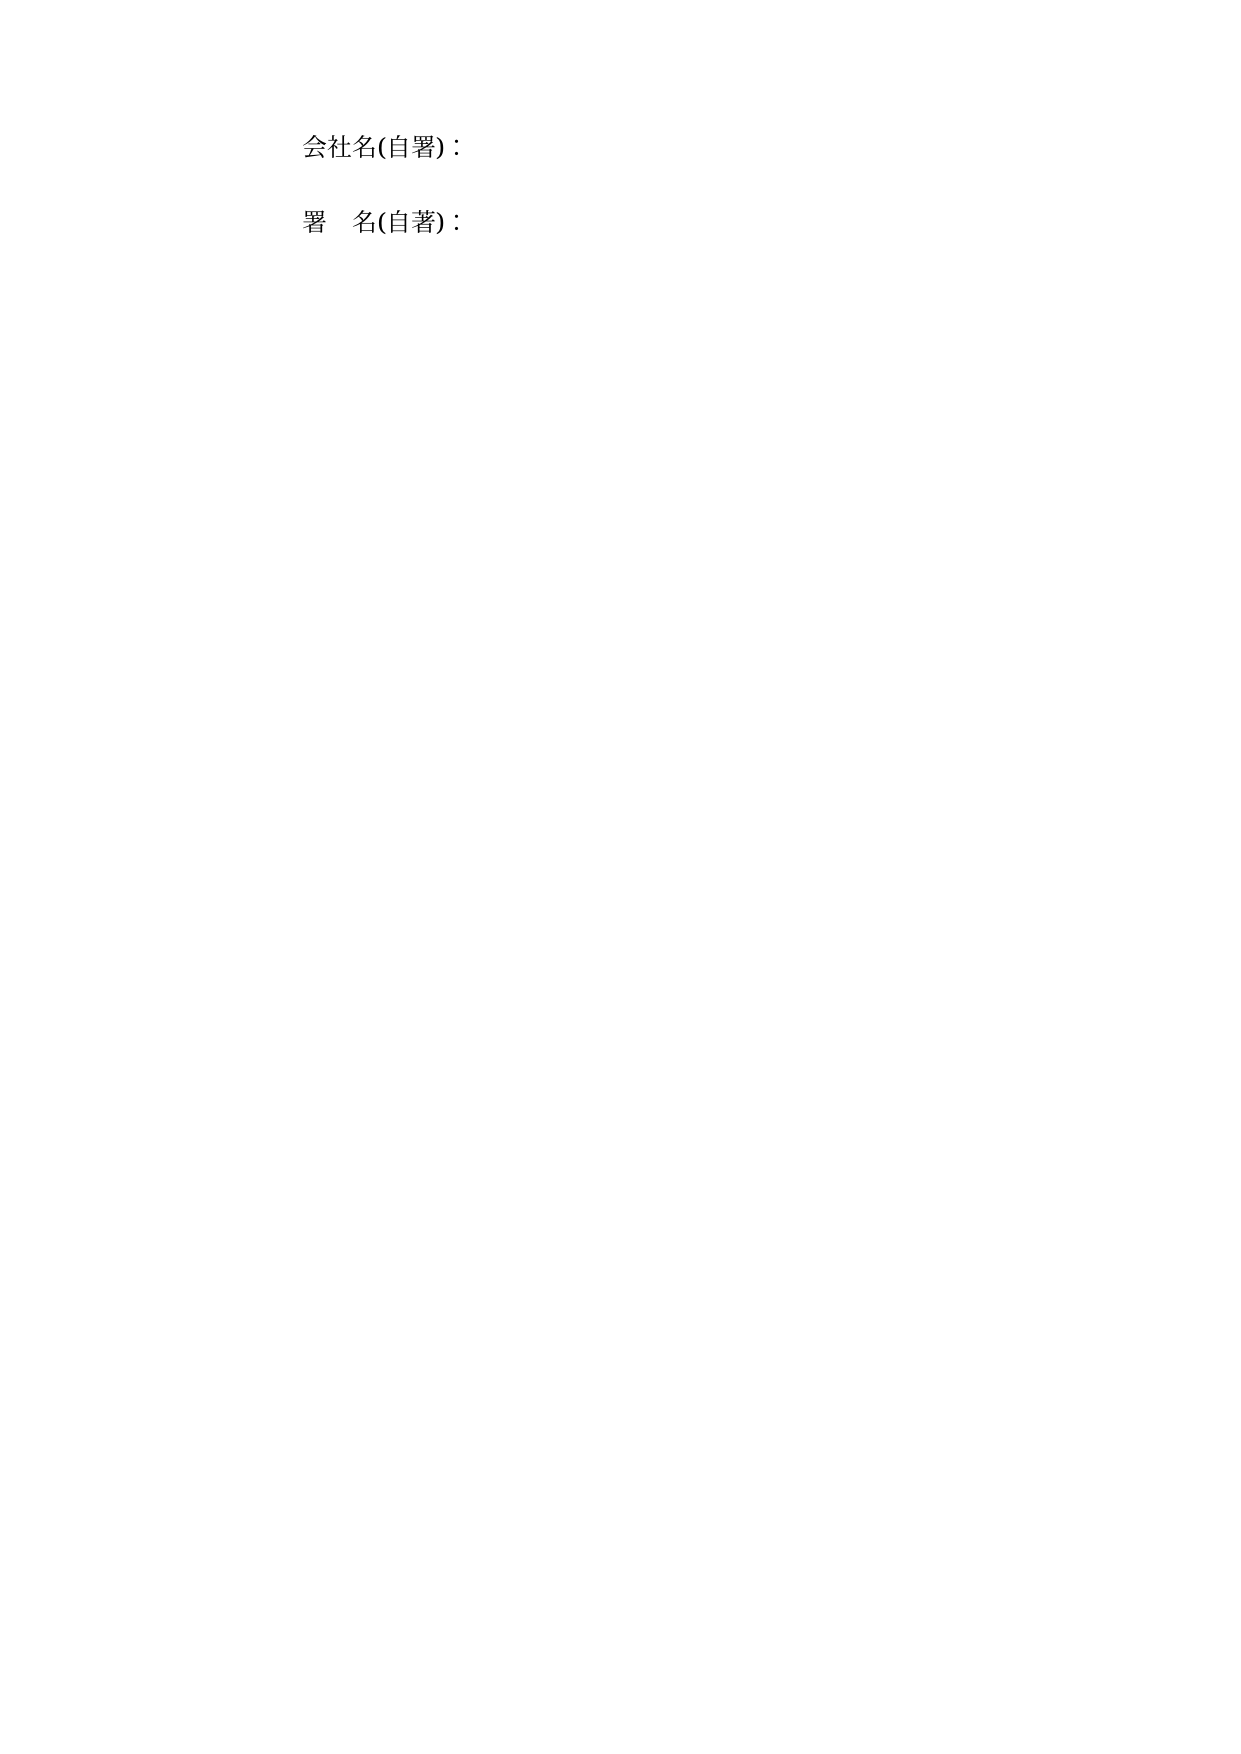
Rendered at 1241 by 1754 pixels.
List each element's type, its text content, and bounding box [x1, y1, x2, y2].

text 署 名(自著)： [177, 202, 1063, 239]
text 会社名(自署)： [177, 127, 1063, 164]
